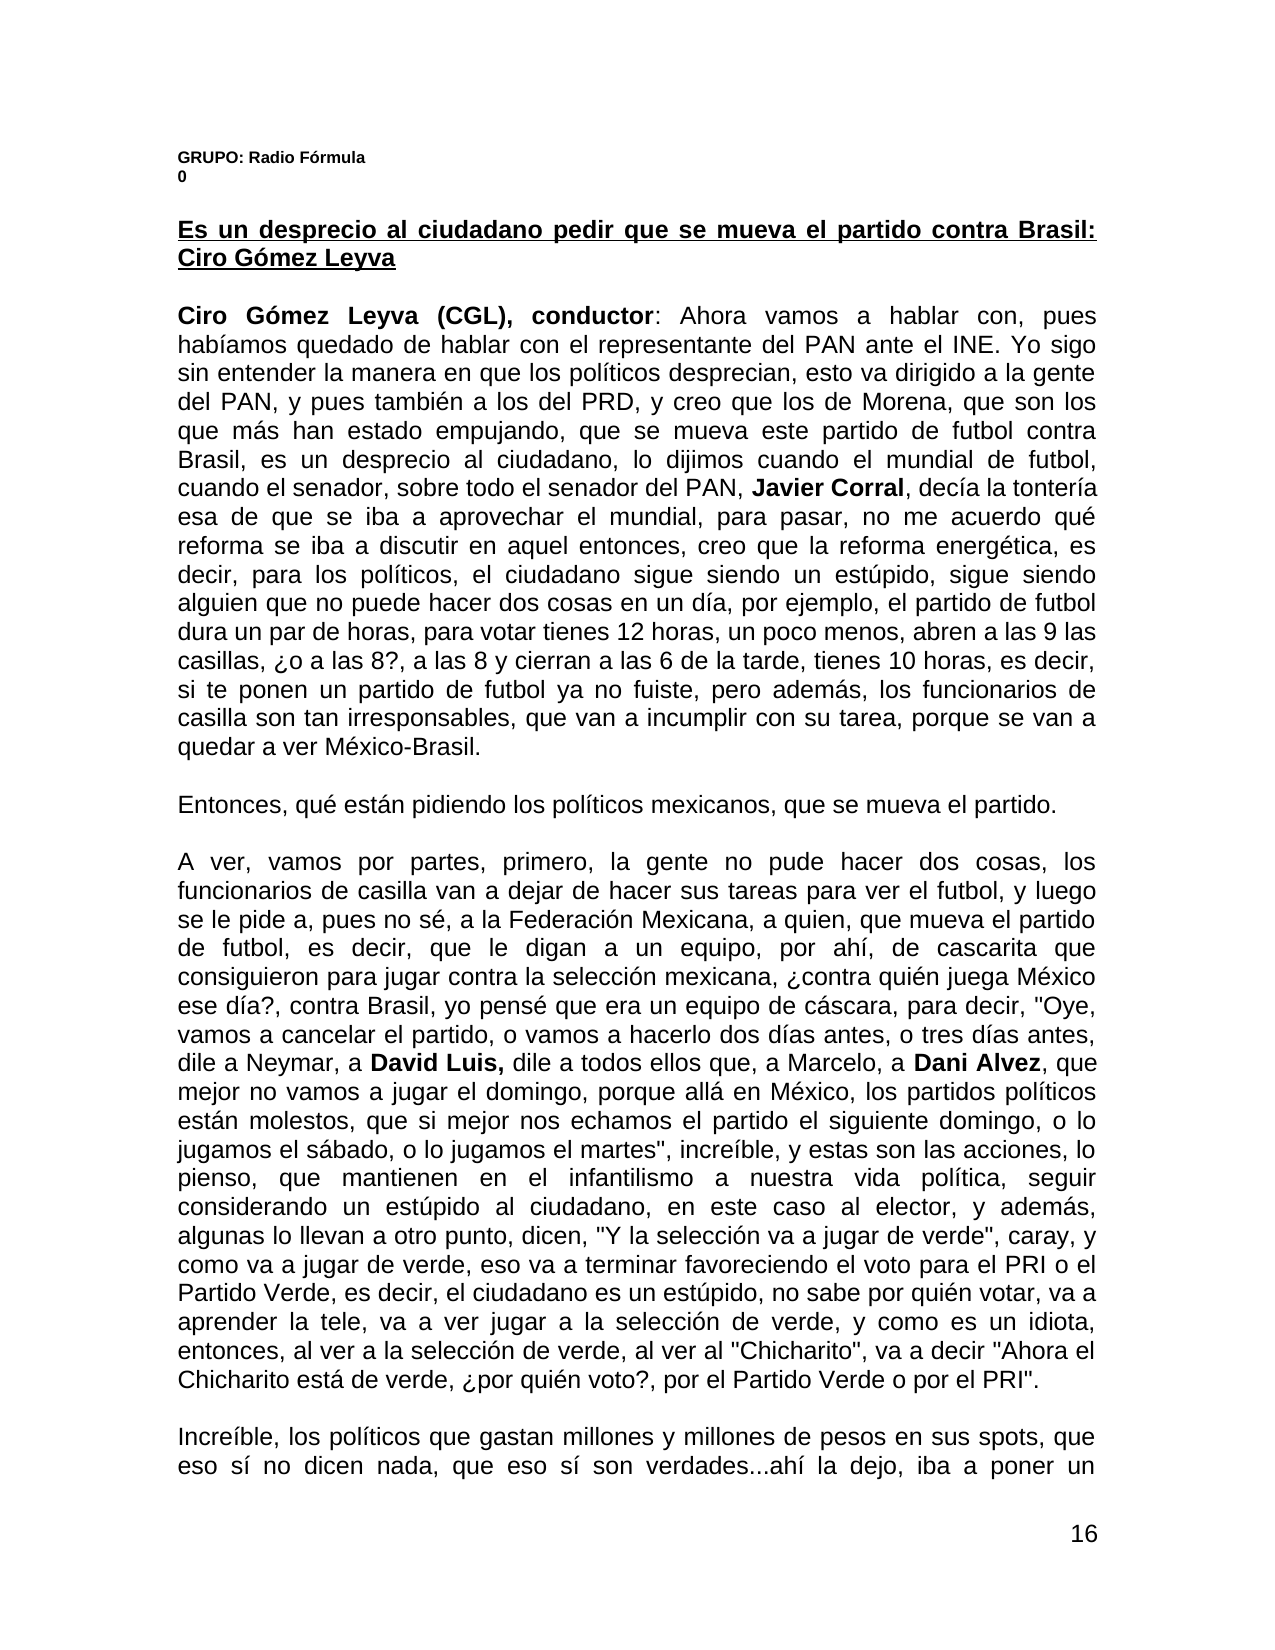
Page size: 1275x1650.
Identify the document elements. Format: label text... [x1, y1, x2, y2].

text Es un desprecio al ciudadano pedir que se mueva el partido contra Brasil: Ciro Gómez Leyva [177, 215, 1098, 272]
text A ver, vamos por partes, primero, la gente no pude hacer dos cosas, los funcionarios de casilla van a dejar de hacer sus tareas para ver el futbol, y luego se le pide a, pues no sé, a la Federación Mexicana, a quien, que mueva el partido de futbol, es decir, que le digan a un equipo, por ahí, de cascarita que consiguieron para jugar contra la selección mexicana, ¿contra quién juega México ese día?, contra Brasil, yo pensé que era un equipo de cáscara, para decir, "Oye, vamos a cancelar el partido, o vamos a hacerlo dos días antes, o tres días antes, dile a Neymar, a David Luis, dile a todos ellos que, a Marcelo, a Dani Alvez, que mejor no vamos a jugar el domingo, porque allá en México, los partidos políticos están molestos, que si mejor nos echamos el partido el siguiente domingo, o lo jugamos el sábado, o lo jugamos el martes", increíble, y estas son las acciones, lo pienso, que mantienen en el infantilismo a nuestra vida política, seguir considerando un estúpido al ciudadano, en este caso al elector, y además, algunas lo llevan a otro punto, dicen, "Y la selección va a jugar de verde", caray, y como va a jugar de verde, eso va a terminar favoreciendo el voto para el PRI o el Partido Verde, es decir, el ciudadano es un estúpido, no sabe por quién votar, va a aprender la tele, va a ver jugar a la selección de verde, y como es un idiota, entonces, al ver a la selección de verde, al ver al "Chicharito", va a decir "Ahora el Chicharito está de verde, ¿por quién voto?, por el Partido Verde o por el PRI". [177, 847, 1098, 1393]
text 0 [177, 167, 1098, 186]
text GRUPO: Radio Fórmula [177, 148, 1098, 167]
text Entonces, qué están pidiendo los políticos mexicanos, que se mueva el partido. [177, 790, 1098, 818]
text Ciro Gómez Leyva (CGL), conductor: Ahora vamos a hablar con, pues habíamos quedado de hablar con el representante del PAN ante el INE. Yo sigo sin entender la manera en que los políticos desprecian, esto va dirigido a la gente del PAN, y pues también a los del PRD, y creo que los de Morena, que son los que más han estado empujando, que se mueva este partido de futbol contra Brasil, es un desprecio al ciudadano, lo dijimos cuando el mundial de futbol, cuando el senador, sobre todo el senador del PAN, Javier Corral, decía la tontería esa de que se iba a aprovechar el mundial, para pasar, no me acuerdo qué reforma se iba a discutir en aquel entonces, creo que la reforma energética, es decir, para los políticos, el ciudadano sigue siendo un estúpido, sigue siendo alguien que no puede hacer dos cosas en un día, por ejemplo, el partido de futbol dura un par de horas, para votar tienes 12 horas, un poco menos, abren a las 9 las casillas, ¿o a las 8?, a las 8 y cierran a las 6 de la tarde, tienes 10 horas, es decir, si te ponen un partido de futbol ya no fuiste, pero además, los funcionarios de casilla son tan irresponsables, que van a incumplir con su tarea, porque se van a quedar a ver México-Brasil. [177, 301, 1098, 761]
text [177, 1422, 1098, 1480]
